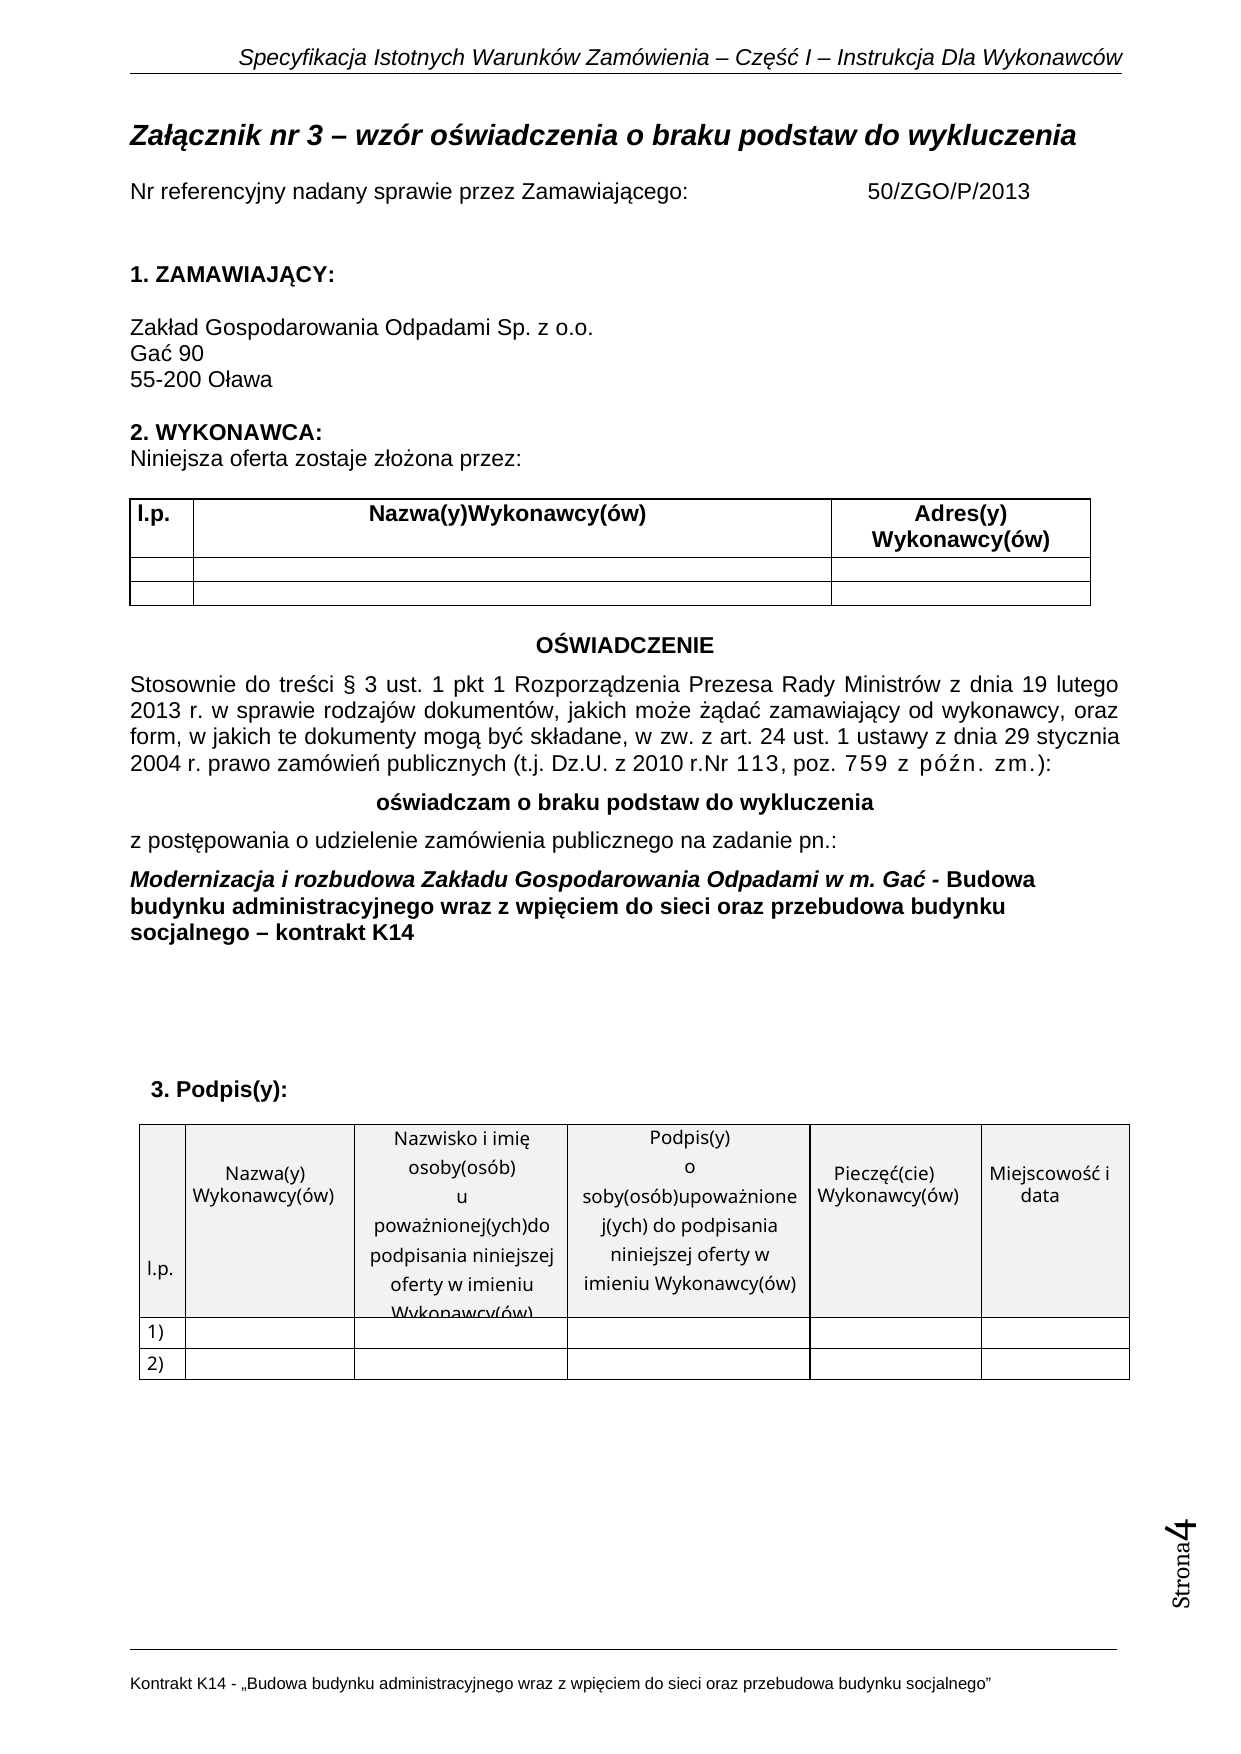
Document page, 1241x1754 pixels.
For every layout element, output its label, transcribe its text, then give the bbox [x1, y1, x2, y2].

subtitle Załącznik nr 3 – wzór oświadczenia o braku podstaw do wykluczenia [130, 118, 1120, 152]
table_header Nazwa(y)Wykonawcy(ów) [194, 500, 831, 557]
table_header l.p. [131, 500, 193, 557]
text 2. WYKONAWCA: [130, 419, 1120, 445]
text Gać 90 [130, 340, 1055, 366]
text oświadczam o braku podstaw do wykluczenia [130, 788, 1120, 815]
table_cell [194, 582, 831, 605]
text Zakład Gospodarowania Odpadami Sp. z o.o. [130, 314, 1055, 340]
text 3. Podpis(y): [151, 1076, 1120, 1102]
table_cell [194, 558, 831, 581]
table_cell [832, 582, 1090, 605]
text Niniejsza oferta zostaje złożona przez: [130, 445, 1120, 472]
text 1. ZAMAWIAJĄCY: [130, 261, 1120, 287]
text Modernizacja i rozbudowa Zakładu Gospodarowania Odpadami w m. Gać - Budowa budynku administracyjnego wraz z wpięciem do sieci oraz przebudowa budynku socjalnego – kontrakt K14 [130, 866, 1124, 945]
table_cell [131, 558, 193, 581]
text 55-200 Oława [130, 366, 1055, 393]
text OŚWIADCZENIE [130, 632, 1120, 658]
text z postępowania o udzielenie zamówienia publicznego na zadanie pn.: [130, 827, 1124, 854]
table_cell [131, 582, 193, 605]
table_header Adres(y) Wykonawcy(ów) [832, 500, 1090, 557]
text Stosownie do treści § 3 ust. 1 pkt 1 Rozporządzenia Prezesa Rady Ministrów z dnia 19 lutego 2013 r. w sprawie rodzajów dokumentów, jakich może żądać zamawiający od wykonawcy, oraz form, w jakich te dokumenty mogą być składane, w zw. z art. 24 ust. 1 ustawy z dnia 29 stycznia 2004 r. prawo zamówień publicznych (t.j. Dz.U. z 2010 r.Nr 113, poz. 759 z późn. zm.): [130, 671, 1120, 776]
table_cell [832, 558, 1090, 581]
text Nr referencyjny nadany sprawie przez Zamawiającego: 50/ZGO/P/2013 [130, 178, 1132, 204]
